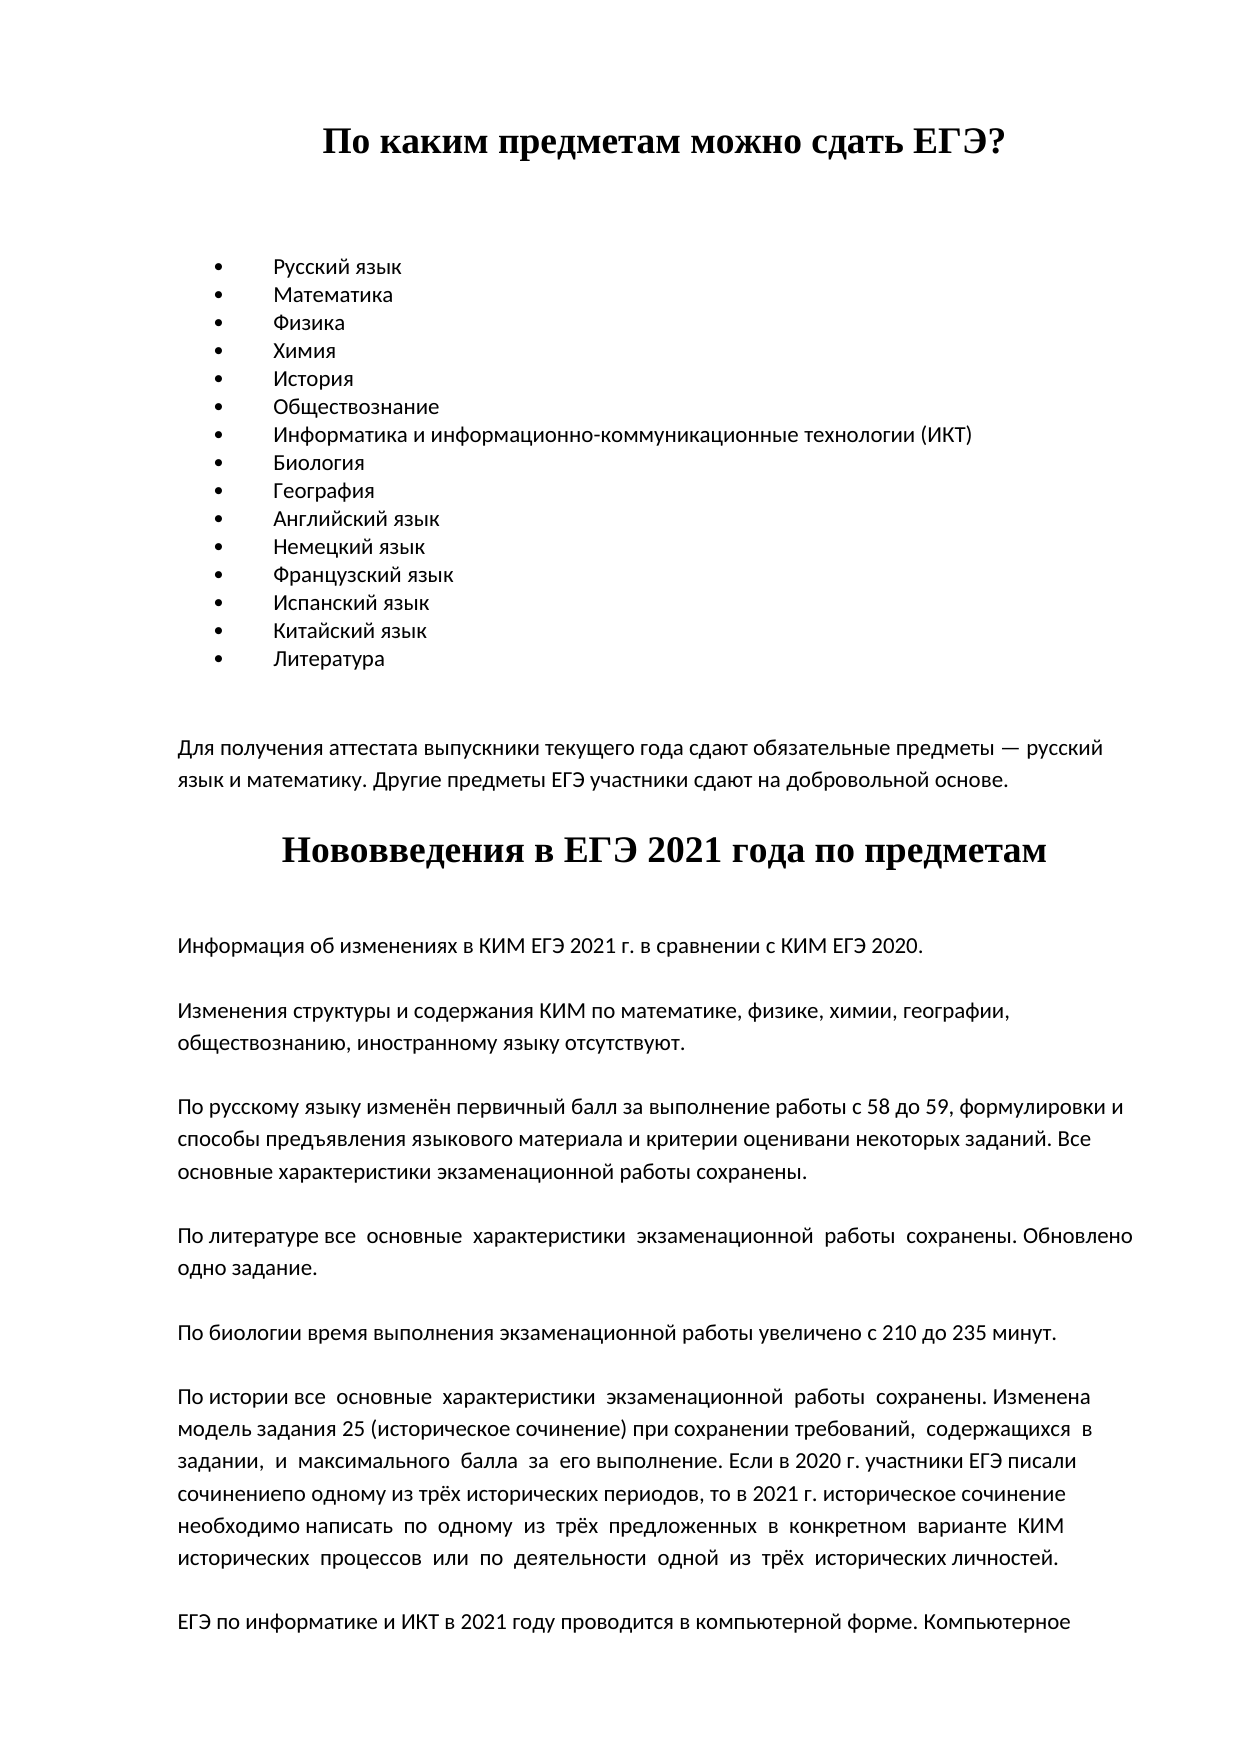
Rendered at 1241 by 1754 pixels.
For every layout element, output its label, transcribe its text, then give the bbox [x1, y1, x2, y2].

subtitle Нововведения в ЕГЭ 2021 года по предметам [177, 827, 1152, 870]
list Информатика и информационно-коммуникационные технологии (ИКТ) [215, 420, 1152, 448]
list Обществознание [215, 392, 1152, 420]
list Немецкий язык [215, 532, 1152, 560]
list Русский язык [215, 252, 1152, 280]
list Английский язык [215, 504, 1152, 532]
list Китайский язык [215, 616, 1152, 644]
list Математика [215, 280, 1152, 308]
list Испанский язык [215, 588, 1152, 616]
list Французский язык [215, 560, 1152, 588]
list География [215, 476, 1152, 504]
list Биология [215, 448, 1152, 476]
list Химия [215, 336, 1152, 364]
text Для получения аттестата выпускники текущего года сдают обязательные предметы — русский язык и математику. Другие предметы ЕГЭ участники сдают на добровольной основе. [177, 701, 1152, 794]
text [177, 899, 1152, 1635]
subtitle По каким предметам можно сдать ЕГЭ? [177, 118, 1152, 161]
list Физика [215, 308, 1152, 336]
list История [215, 364, 1152, 392]
list Литература [215, 644, 1152, 672]
